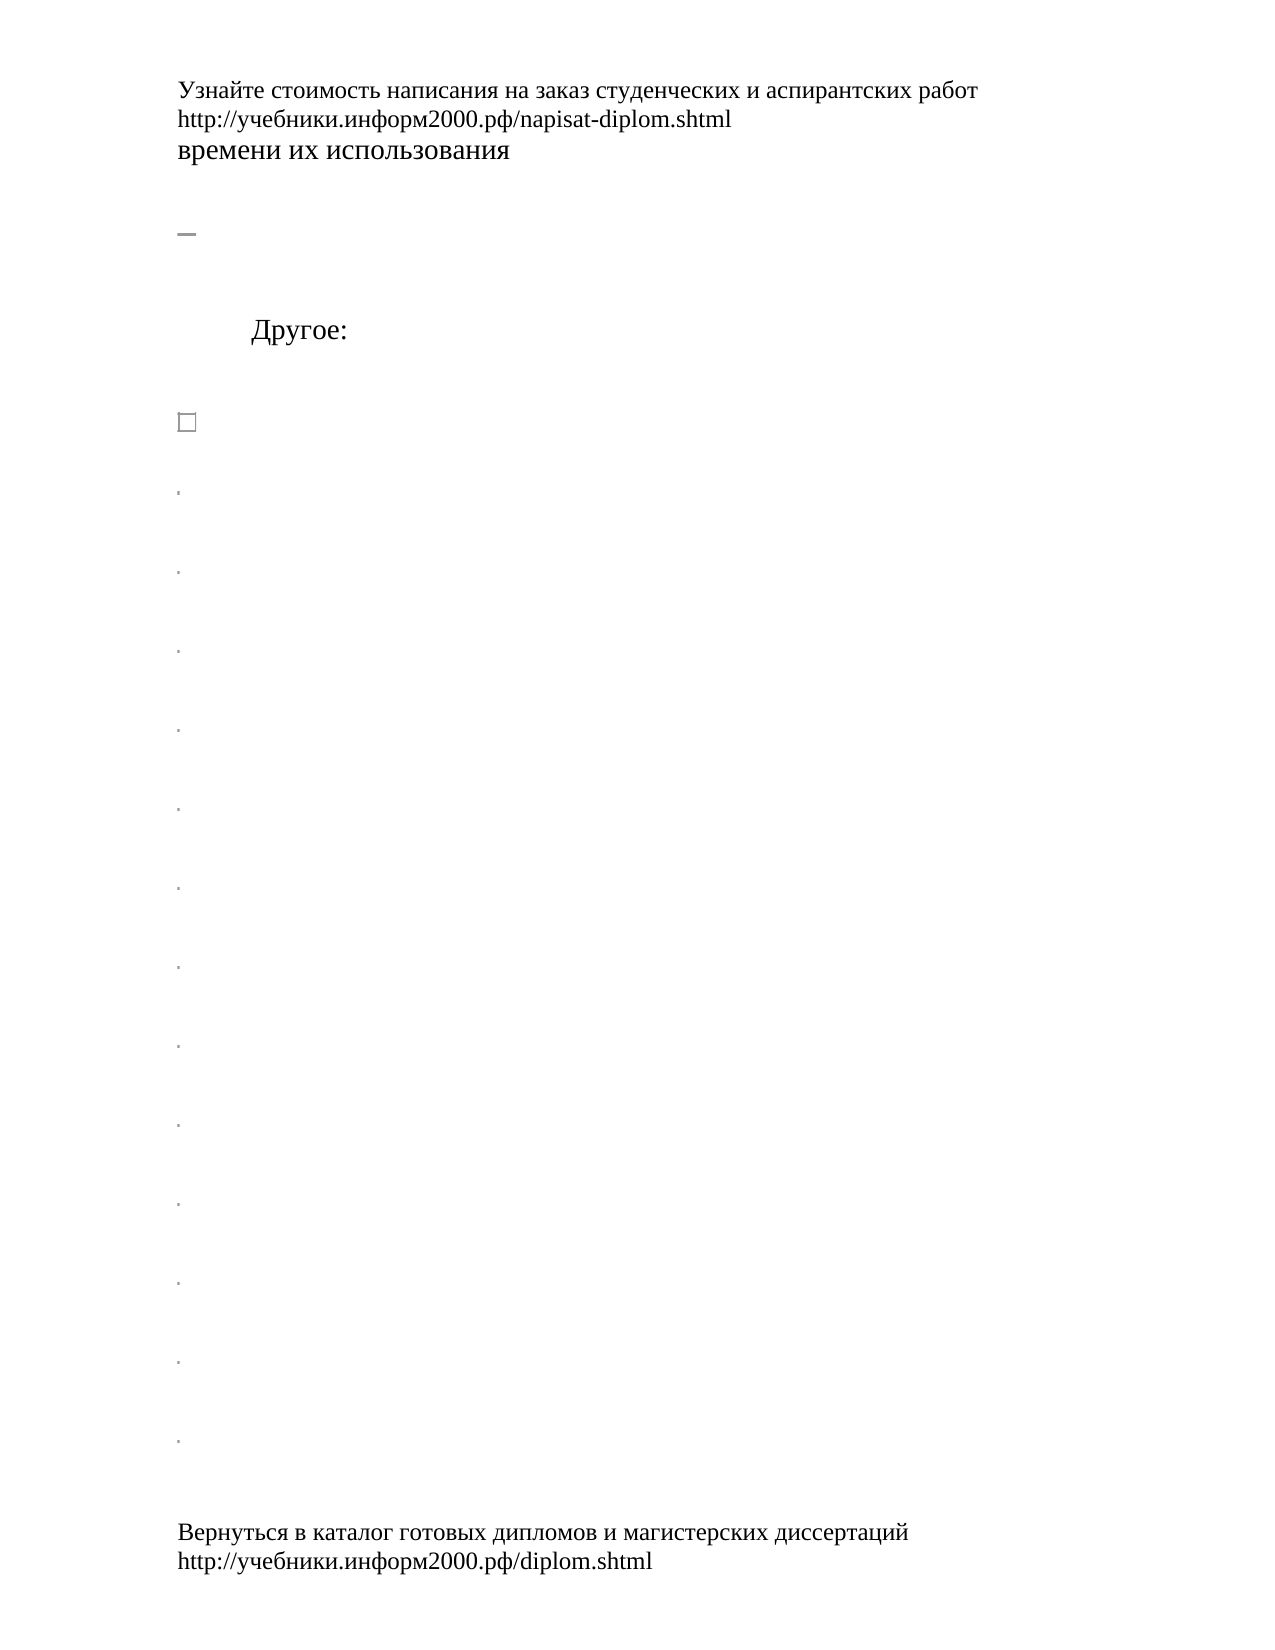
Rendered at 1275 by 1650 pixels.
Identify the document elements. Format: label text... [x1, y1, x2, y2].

picture [177, 412, 197, 432]
text Другое: [177, 312, 1186, 346]
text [177, 132, 1186, 166]
